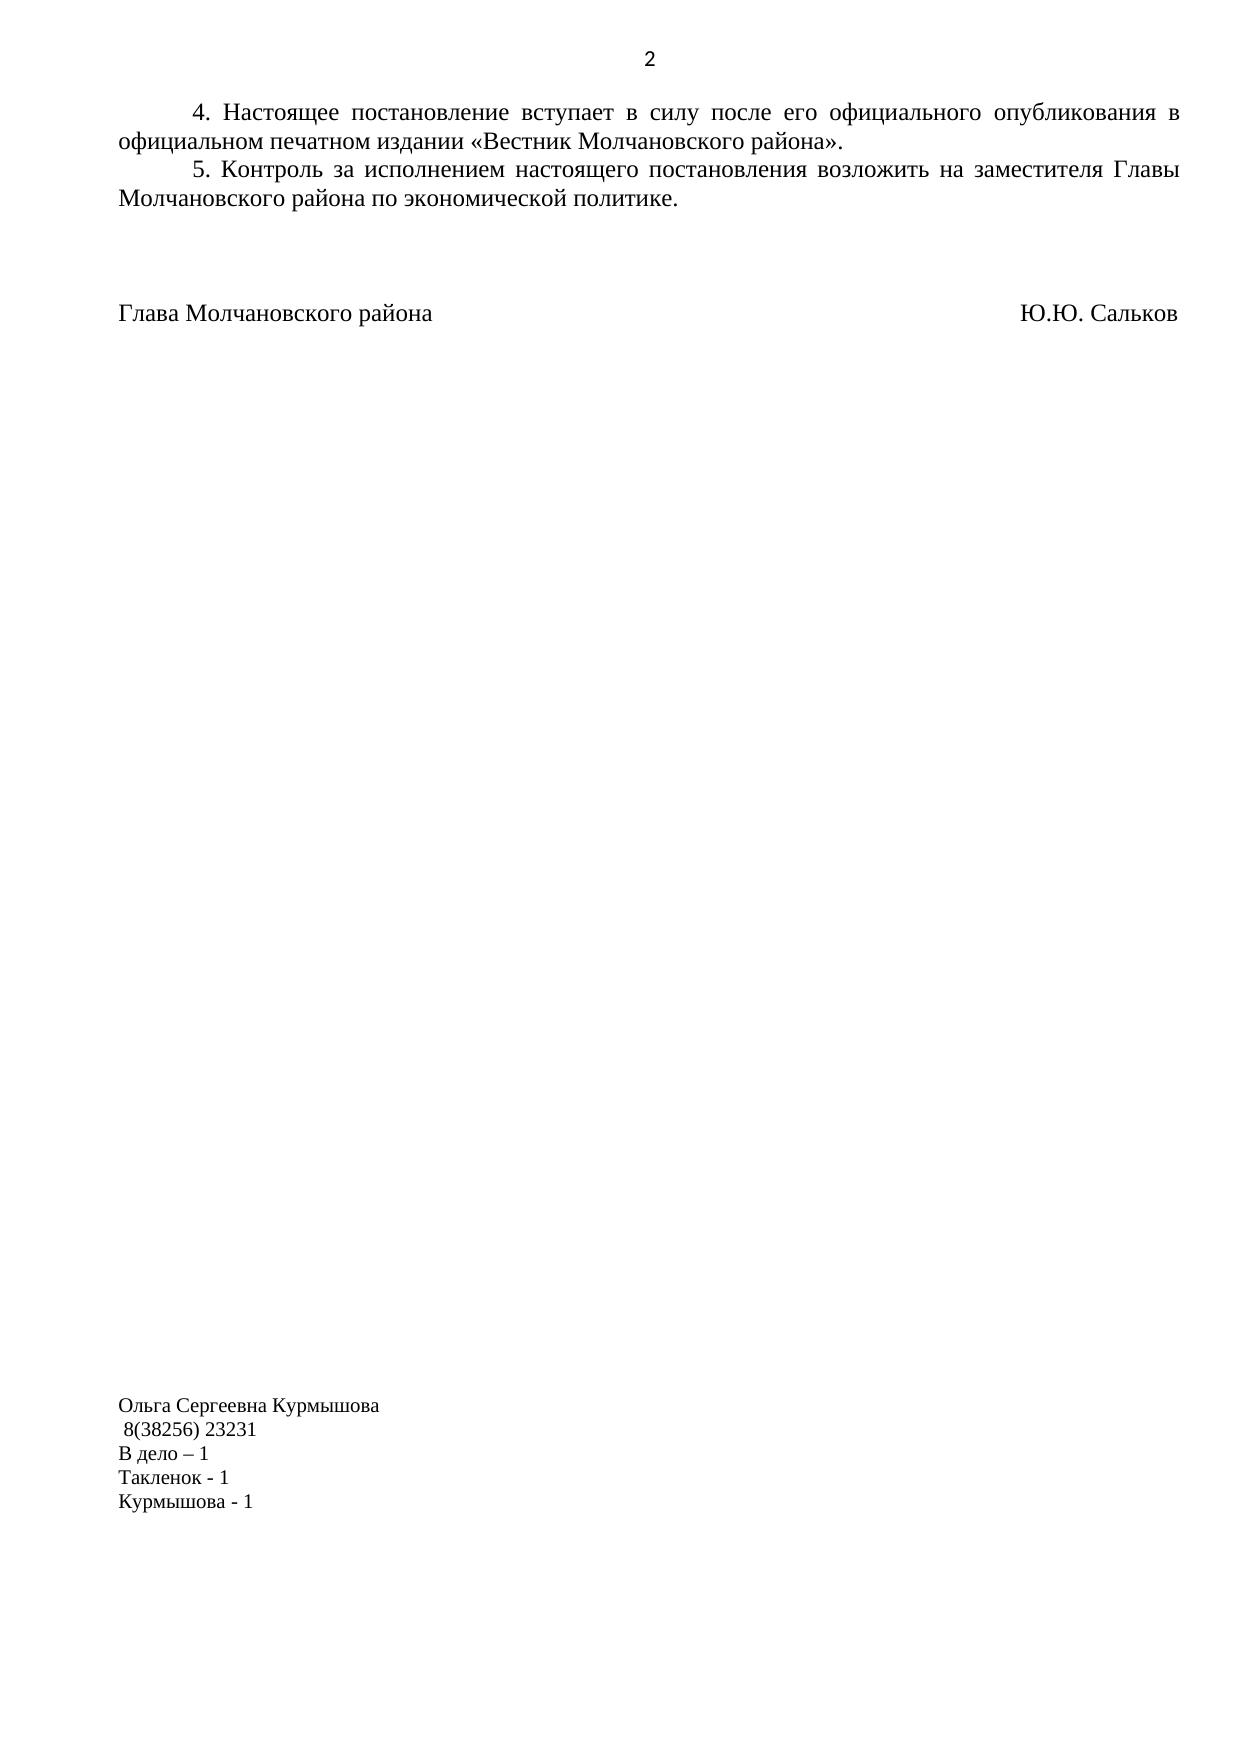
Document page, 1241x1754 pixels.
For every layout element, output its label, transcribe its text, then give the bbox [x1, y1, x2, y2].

text 4. Настоящее постановление вступает в силу после его официального опубликования в официальном печатном издании «Вестник Молчановского района». [118, 97, 1181, 154]
text Ольга Сергеевна Курмышова [118, 1393, 1181, 1417]
text В дело – 1 [118, 1441, 1181, 1465]
text Глава Молчановского района Ю.Ю. Сальков [118, 298, 1181, 327]
text Курмышова - 1 [118, 1489, 1181, 1513]
text Такленок - 1 [118, 1465, 1181, 1489]
text 8(38256) 23231 [118, 1417, 1181, 1441]
text 5. Контроль за исполнением настоящего постановления возложить на заместителя Главы Молчановского района по экономической политике. [118, 154, 1181, 212]
